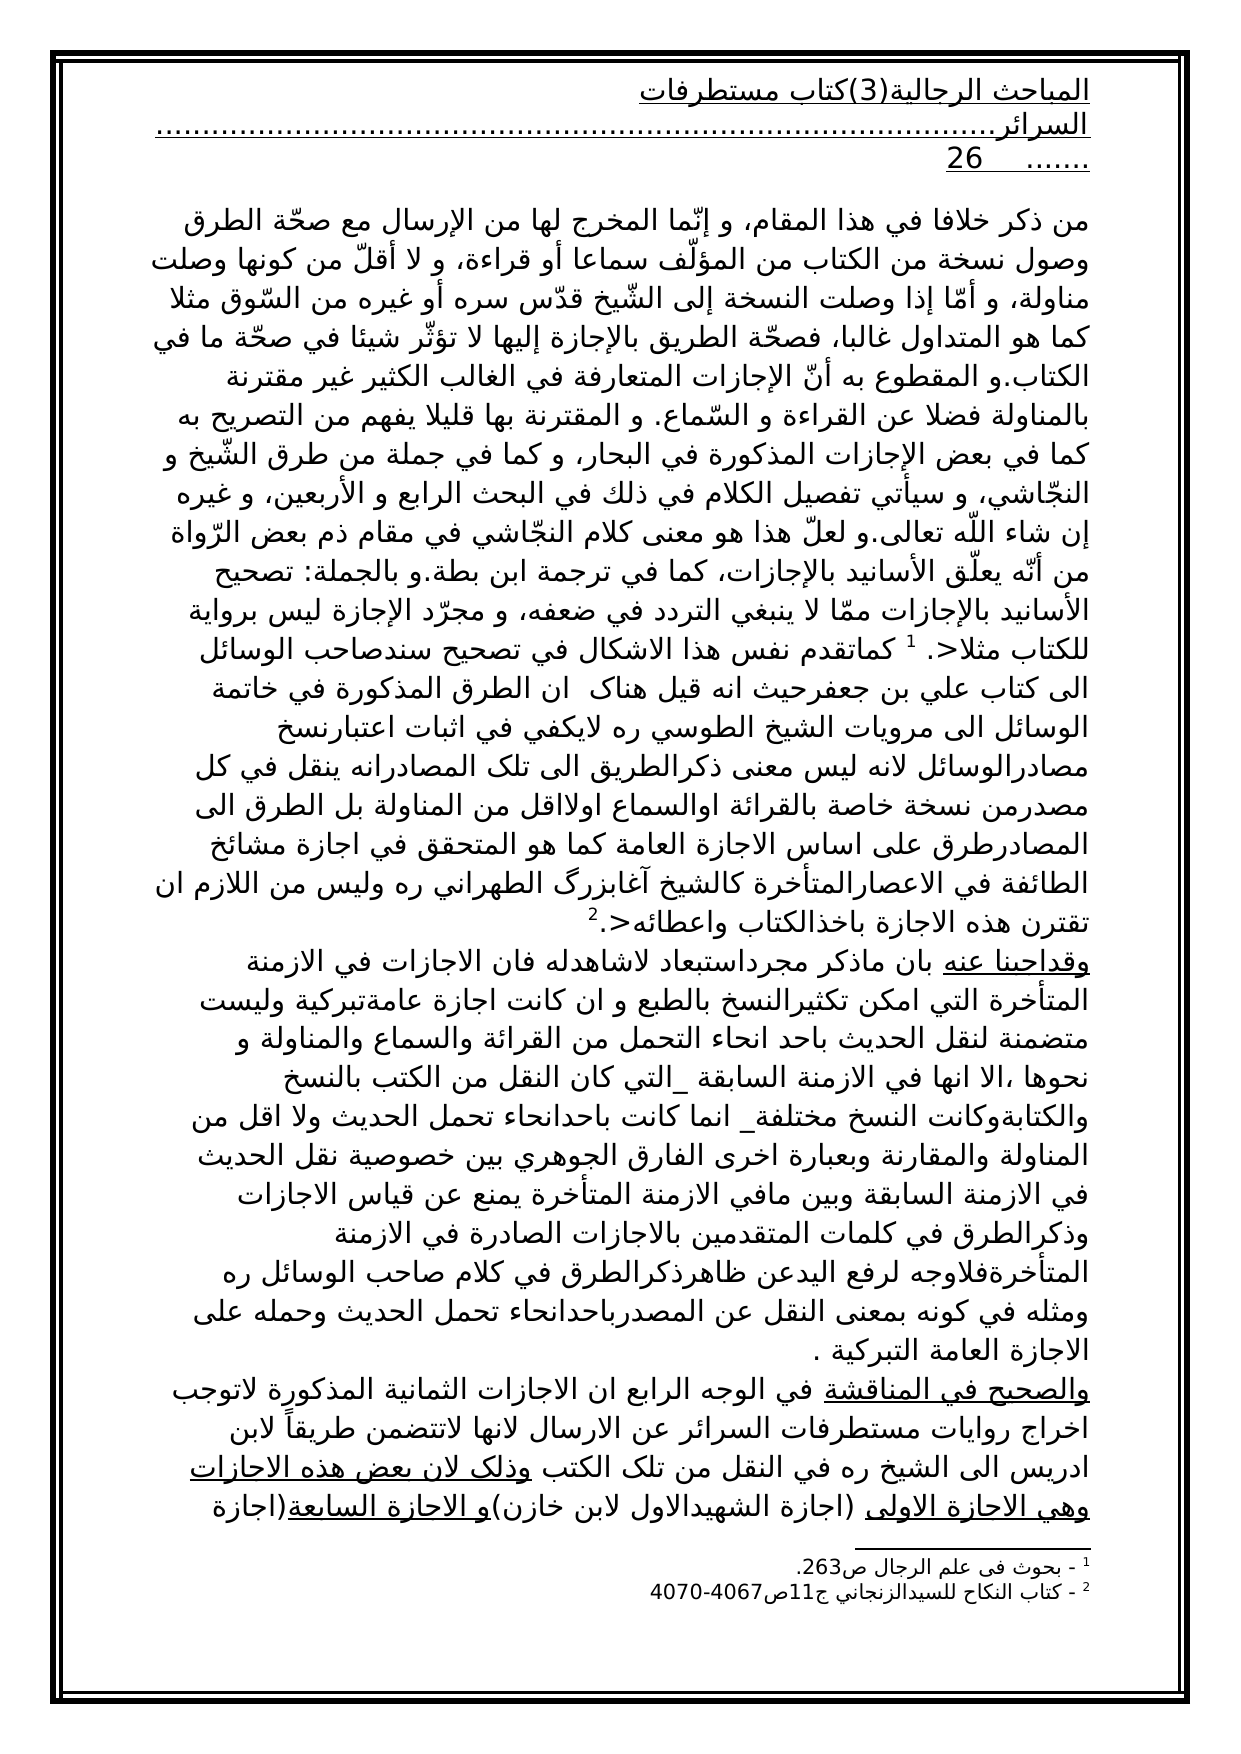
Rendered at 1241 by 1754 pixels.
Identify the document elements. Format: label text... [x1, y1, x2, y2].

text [150, 1372, 1090, 1523]
text وقداجبنا عنه بان ماذکر مجرداستبعاد لاشاهدله فان الاجازات في الازمنة المتأخرة التي امکن تکثيرالنسخ بالطبع و ان کانت اجازة عامةتبرکية وليست متضمنة لنقل الحديث باحد انحاء التحمل من القرائة والسماع والمناولة و نحوها ،الا انها في الازمنة السابقة _التي کان النقل من الکتب بالنسخ والکتابةوکانت النسخ مختلفة_ انما کانت باحدانحاء تحمل الحديث ولا اقل من المناولة والمقارنة وبعبارة اخری الفارق الجوهري بين خصوصية نقل الحديث في الازمنة السابقة وبين مافي الازمنة المتأخرة يمنع عن قياس الاجازات وذکرالطرق في کلمات المتقدمين بالاجازات الصادرة في الازمنة المتأخرةفلاوجه لرفع اليدعن ظاهرذکرالطرق في کلام صاحب الوسائل ره ومثله في کونه بمعنی النقل عن المصدرباحدانحاء تحمل الحديث وحمله علی الاجازة العامة التبرکية . [150, 944, 1090, 1367]
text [150, 204, 1090, 939]
